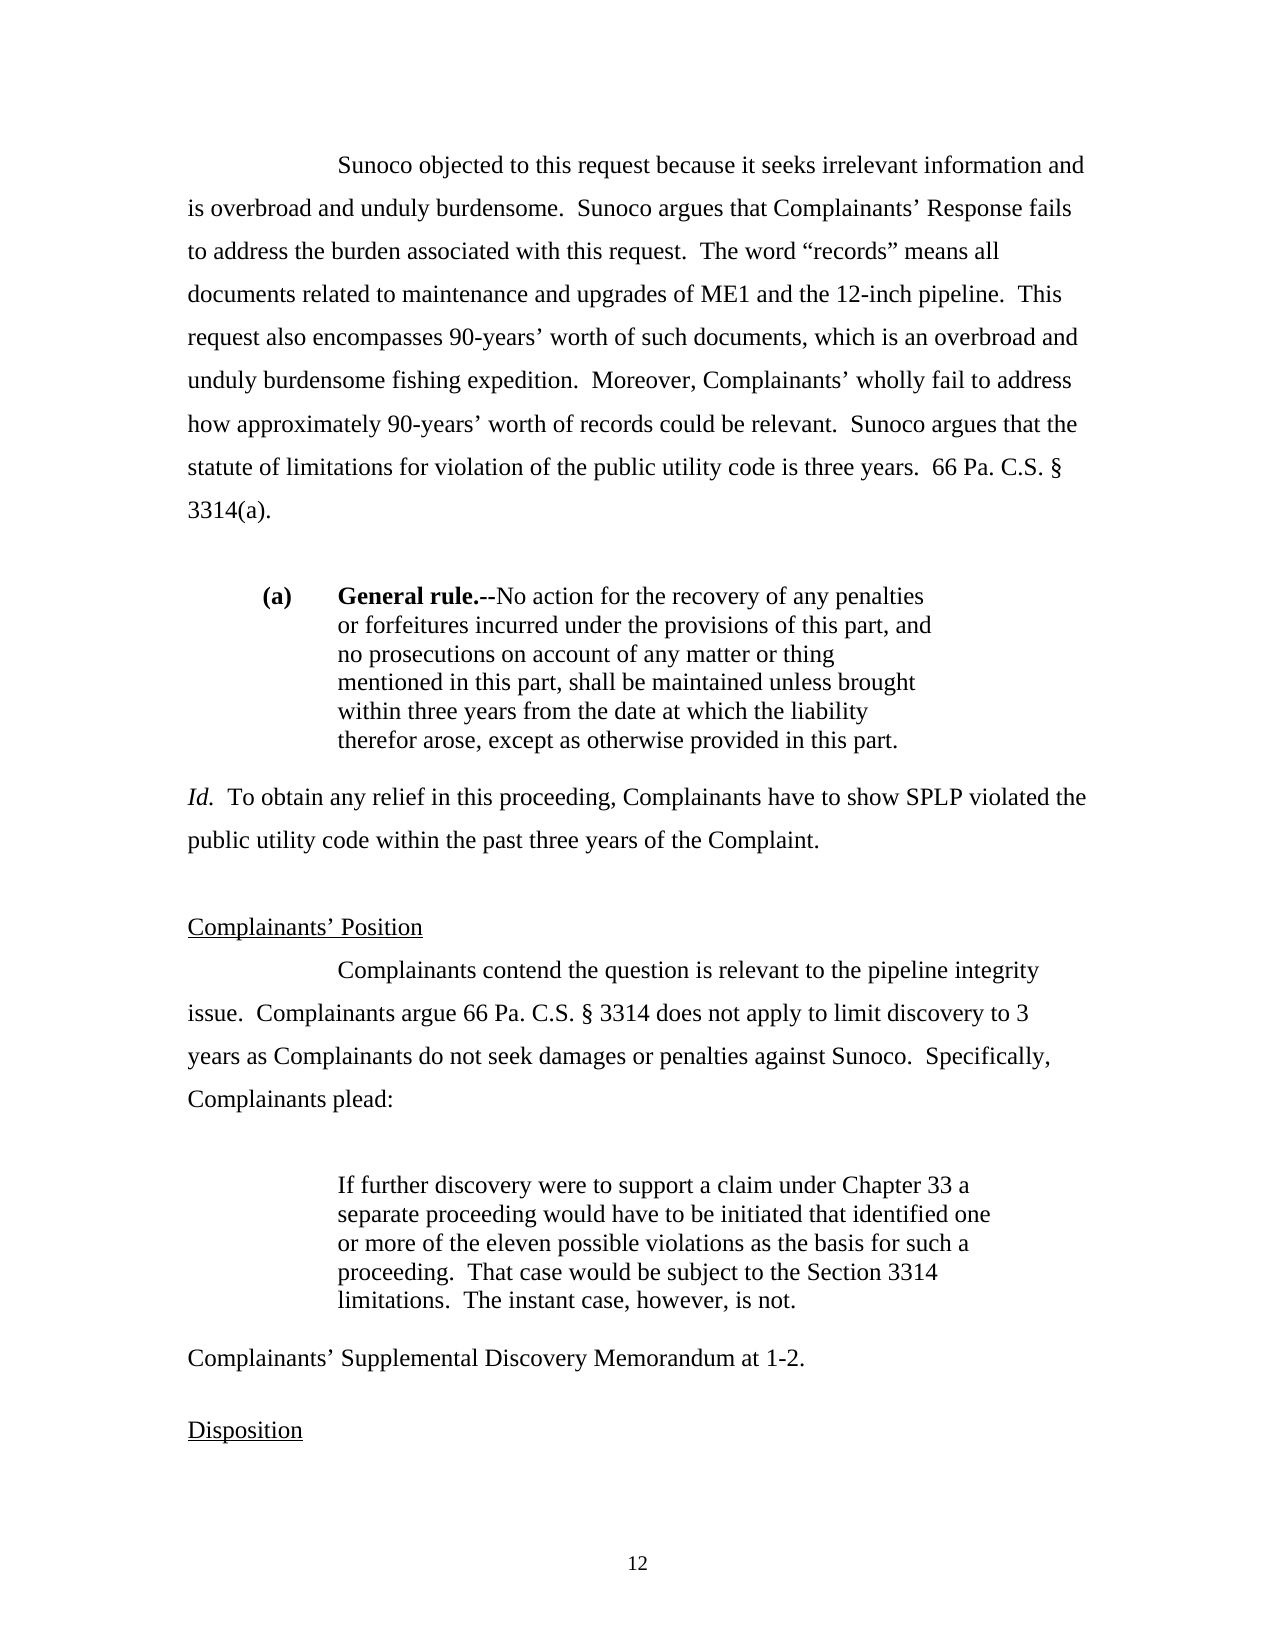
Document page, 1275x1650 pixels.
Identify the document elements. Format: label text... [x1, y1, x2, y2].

text Disposition [187, 1415, 1087, 1444]
text Complainants’ Position [187, 912, 1087, 941]
text Complainants contend the question is relevant to the pipeline integrity issue. Complainants argue 66 Pa. C.S. § 3314 does not apply to limit discovery to 3 years as Complainants do not seek damages or penalties against Sunoco. Specifically, Complainants plead: [187, 955, 1087, 1113]
text Complainants’ Supplemental Discovery Memorandum at 1-2. [187, 1343, 1012, 1372]
list General rule.--No action for the recovery of any penalties or forfeitures incurred under the provisions of this part, and no prosecutions on account of any matter or thing mentioned in this part, shall be maintained unless brought within three years from the date at which the liability therefor arose, except as otherwise provided in this part. [262, 581, 937, 754]
text Id. To obtain any relief in this proceeding, Complainants have to show SPLP violated the public utility code within the past three years of the Complaint. [187, 782, 1087, 854]
text Sunoco objected to this request because it seeks irrelevant information and is overbroad and unduly burdensome. Sunoco argues that Complainants’ Response fails to address the burden associated with this request. The word “records” means all documents related to maintenance and upgrades of ME1 and the 12-inch pipeline. This request also encompasses 90-years’ worth of such documents, which is an overbroad and unduly burdensome fishing expedition. Moreover, Complainants’ wholly fail to address how approximately 90-years’ worth of records could be relevant. Sunoco argues that the statute of limitations for violation of the public utility code is three years. 66 Pa. C.S. § 3314(a). [187, 150, 1087, 524]
text If further discovery were to support a claim under Chapter 33 a separate proceeding would have to be initiated that identified one or more of the eleven possible violations as the basis for such a proceeding. That case would be subject to the Section 3314 limitations. The instant case, however, is not. [337, 1171, 1012, 1314]
